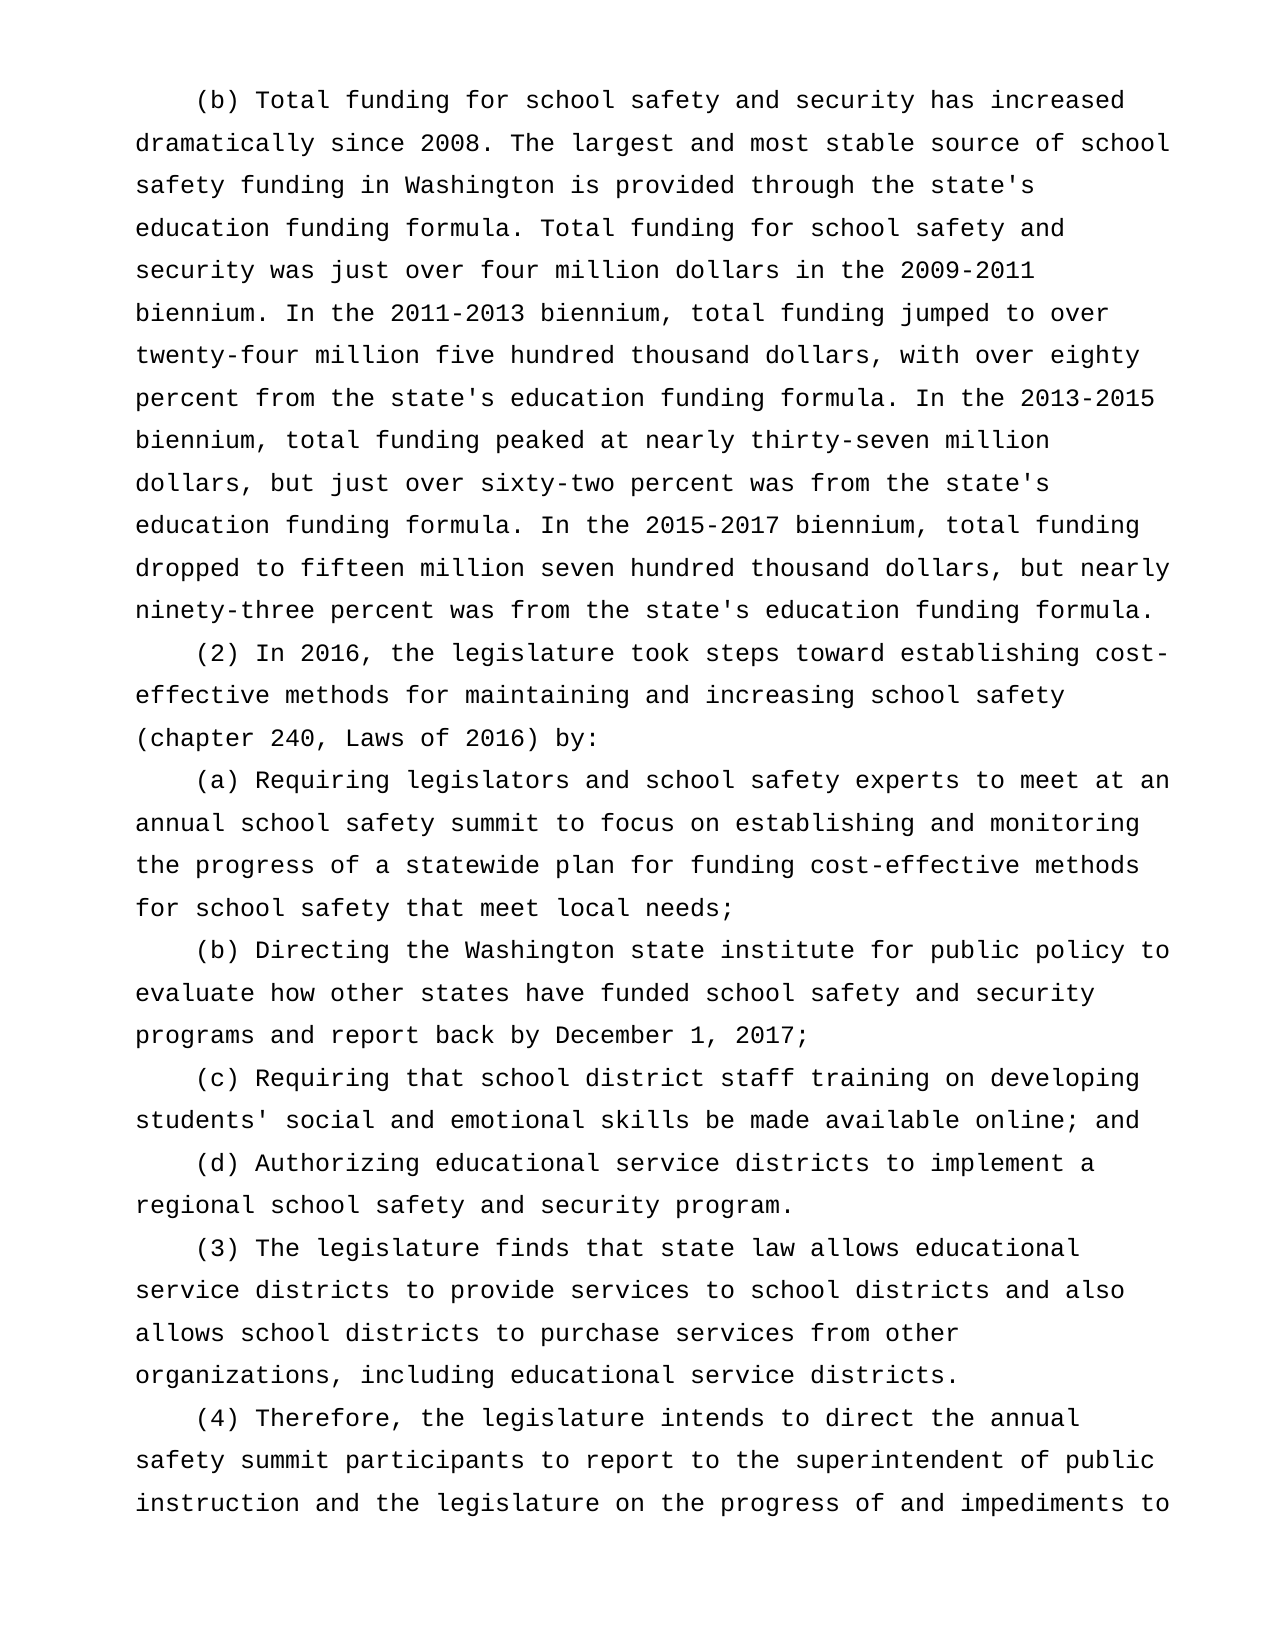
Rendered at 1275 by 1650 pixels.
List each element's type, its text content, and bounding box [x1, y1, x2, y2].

text (3) The legislature finds that state law allows educational service districts to provide services to school districts and also allows school districts to purchase services from other organizations, including educational service districts. [135, 1222, 1170, 1392]
text (c) Requiring that school district staff training on developing students' social and emotional skills be made available online; and [135, 1052, 1170, 1137]
text (a) Requiring legislators and school safety experts to meet at an annual school safety summit to focus on establishing and monitoring the progress of a statewide plan for funding cost-effective methods for school safety that meet local needs; [135, 755, 1170, 925]
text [135, 1392, 1170, 1520]
text (2) In 2016, the legislature took steps toward establishing cost-effective methods for maintaining and increasing school safety (chapter 240, Laws of 2016) by: [135, 627, 1170, 755]
text (b) Directing the Washington state institute for public policy to evaluate how other states have funded school safety and security programs and report back by December 1, 2017; [135, 925, 1170, 1052]
text (b) Total funding for school safety and security has increased dramatically since 2008. The largest and most stable source of school safety funding in Washington is provided through the state's education funding formula. Total funding for school safety and security was just over four million dollars in the 2009-2011 biennium. In the 2011-2013 biennium, total funding jumped to over twenty-four million five hundred thousand dollars, with over eighty percent from the state's education funding formula. In the 2013-2015 biennium, total funding peaked at nearly thirty-seven million dollars, but just over sixty-two percent was from the state's education funding formula. In the 2015-2017 biennium, total funding dropped to fifteen million seven hundred thousand dollars, but nearly ninety-three percent was from the state's education funding formula. [135, 75, 1170, 627]
text (d) Authorizing educational service districts to implement a regional school safety and security program. [135, 1137, 1170, 1222]
